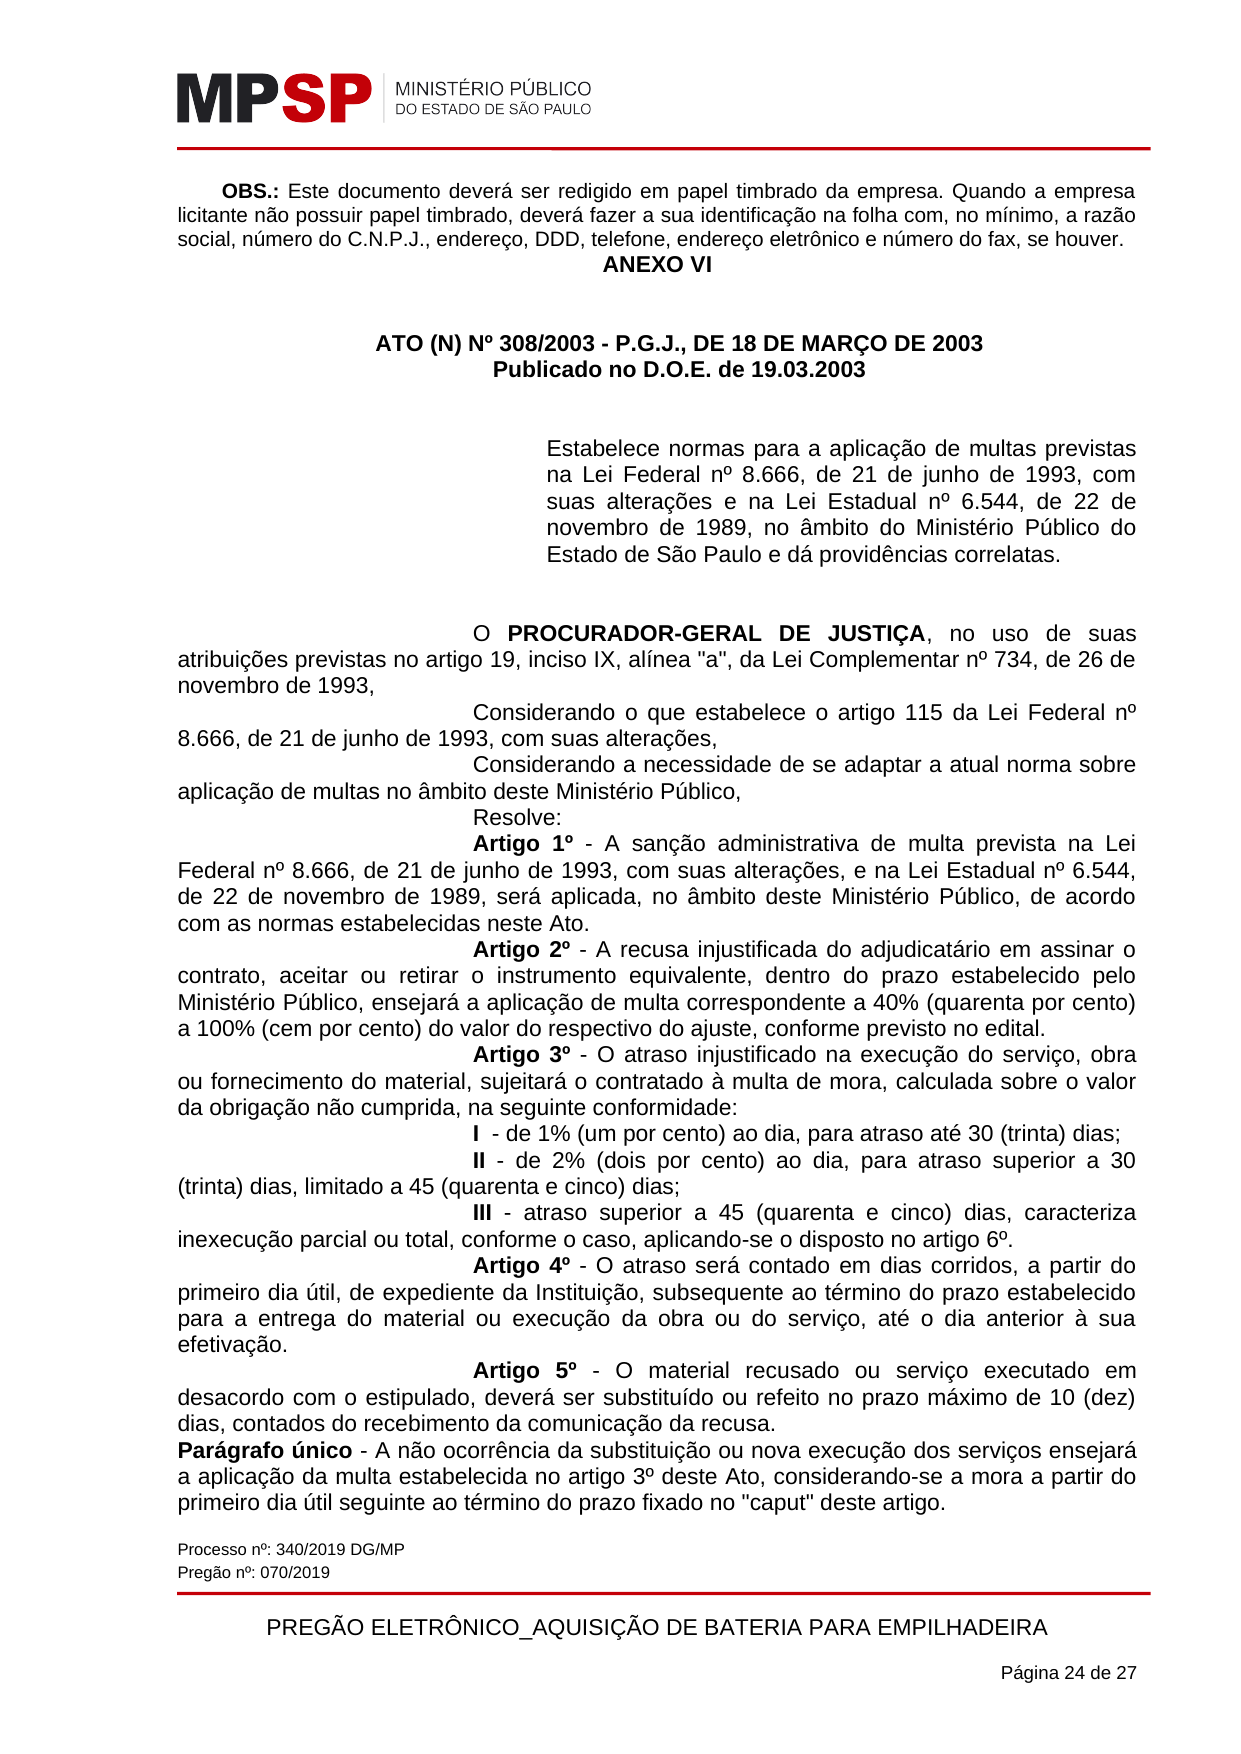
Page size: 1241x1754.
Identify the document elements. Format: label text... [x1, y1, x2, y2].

text Artigo 4º - O atraso será contado em dias corridos, a partir do primeiro dia útil, de expediente da Instituição, subsequente ao término do prazo estabelecido para a entrega do material ou execução da obra ou do serviço, até o dia anterior à sua efetivação. [177, 1252, 1137, 1357]
text Considerando a necessidade de se adaptar a atual norma sobre aplicação de multas no âmbito deste Ministério Público, [177, 751, 1137, 804]
text III - atraso superior a 45 (quarenta e cinco) dias, caracteriza inexecução parcial ou total, conforme o caso, aplicando-se o disposto no artigo 6º. [177, 1199, 1137, 1252]
text I - de 1% (um por cento) ao dia, para atraso até 30 (trinta) dias; [177, 1120, 1137, 1147]
text O PROCURADOR-GERAL DE JUSTIÇA, no uso de suas atribuições previstas no artigo 19, inciso IX, alínea "a", da Lei Complementar nº 734, de 26 de novembro de 1993, [177, 619, 1137, 699]
text Artigo 2º - A recusa injustificada do adjudicatário em assinar o contrato, aceitar ou retirar o instrumento equivalente, dentro do prazo estabelecido pelo Ministério Público, ensejará a aplicação de multa correspondente a 40% (quarenta por cento) a 100% (cem por cento) do valor do respectivo do ajuste, conforme previsto no edital. [177, 936, 1137, 1041]
text ANEXO VI [177, 251, 1137, 277]
picture [177, 73, 591, 123]
text Publicado no D.O.E. de 19.03.2003 [177, 356, 1137, 382]
text Artigo 3º - O atraso injustificado na execução do serviço, obra ou fornecimento do material, sujeitará o contratado à multa de mora, calculada sobre o valor da obrigação não cumprida, na seguinte conformidade: [177, 1041, 1137, 1120]
text Estabelece normas para a aplicação de multas previstas na Lei Federal nº 8.666, de 21 de junho de 1993, com suas alterações e na Lei Estadual nº 6.544, de 22 de novembro de 1989, no âmbito do Ministério Público do Estado de São Paulo e dá providências correlatas. [546, 435, 1137, 567]
text Parágrafo único - A não ocorrência da substituição ou nova execução dos serviços ensejará a aplicação da multa estabelecida no artigo 3º deste Ato, considerando-se a mora a partir do primeiro dia útil seguinte ao término do prazo fixado no "caput" deste artigo. [177, 1437, 1137, 1516]
text OBS.: Este documento deverá ser redigido em papel timbrado da empresa. Quando a empresa licitante não possuir papel timbrado, deverá fazer a sua identificação na folha com, no mínimo, a razão social, número do C.N.P.J., endereço, DDD, telefone, endereço eletrônico e número do fax, se houver. [177, 179, 1137, 251]
text ATO (N) Nº 308/2003 - P.G.J., DE 18 DE MARÇO DE 2003 [177, 330, 1137, 356]
text Resolve: [177, 804, 1137, 830]
text Artigo 5º - O material recusado ou serviço executado em desacordo com o estipulado, deverá ser substituído ou refeito no prazo máximo de 10 (dez) dias, contados do recebimento da comunicação da recusa. [177, 1357, 1137, 1437]
text II - de 2% (dois por cento) ao dia, para atraso superior a 30 (trinta) dias, limitado a 45 (quarenta e cinco) dias; [177, 1147, 1137, 1199]
text Considerando o que estabelece o artigo 115 da Lei Federal nº 8.666, de 21 de junho de 1993, com suas alterações, [177, 699, 1137, 751]
text Artigo 1º - A sanção administrativa de multa prevista na Lei Federal nº 8.666, de 21 de junho de 1993, com suas alterações, e na Lei Estadual nº 6.544, de 22 de novembro de 1989, será aplicada, no âmbito deste Ministério Público, de acordo com as normas estabelecidas neste Ato. [177, 830, 1137, 936]
